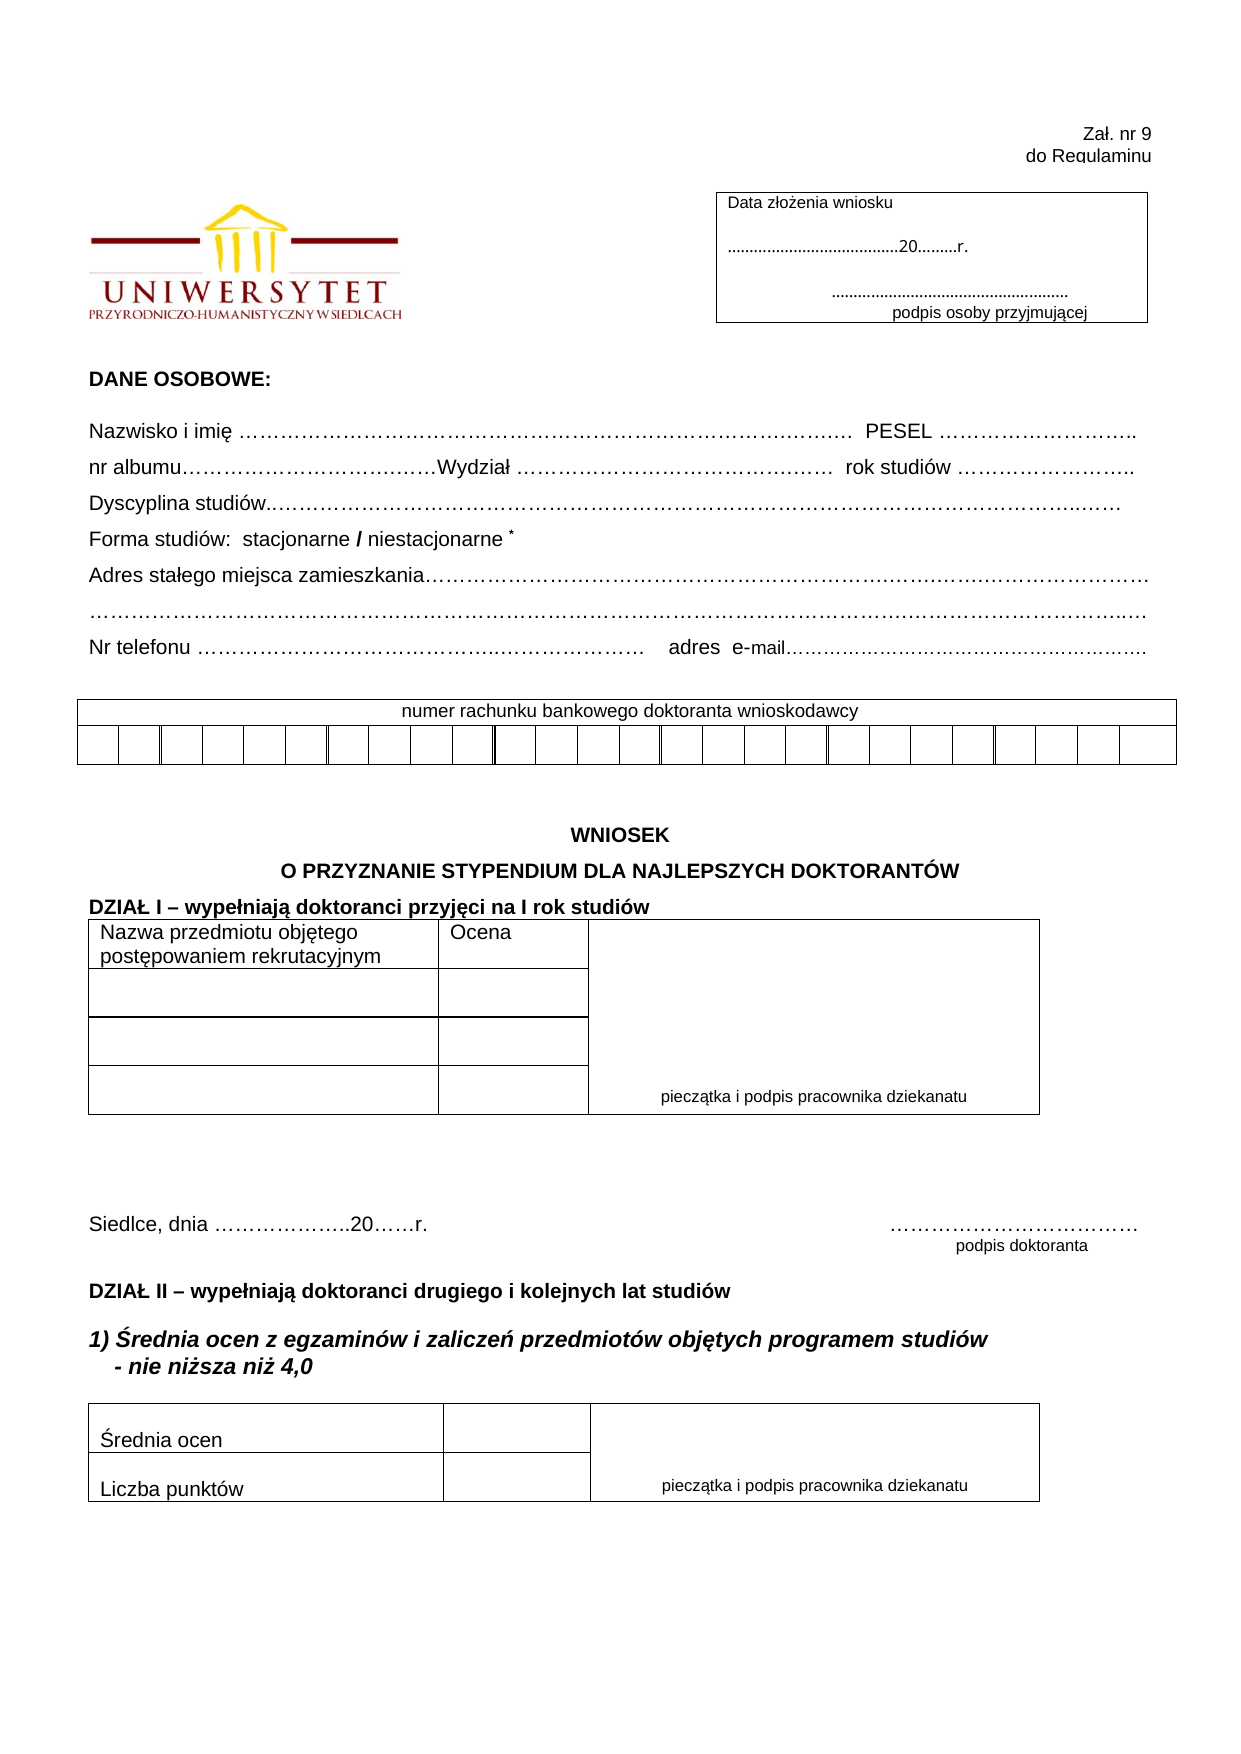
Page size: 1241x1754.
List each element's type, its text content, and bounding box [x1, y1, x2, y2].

text 1) Średnia ocen z egzaminów i zaliczeń przedmiotów objętych programem studiów [89, 1326, 1152, 1353]
text DZIAŁ II – wypełniają doktoranci drugiego i kolejnych lat studiów [89, 1278, 1152, 1302]
table_cell [89, 969, 438, 1016]
table_cell [439, 1018, 588, 1065]
table_cell [439, 969, 588, 1016]
table_cell [89, 1066, 438, 1114]
table_cell [119, 726, 159, 764]
table_cell [453, 726, 492, 764]
text do Regulaminu [89, 144, 1152, 166]
table_cell [439, 1066, 588, 1114]
table_cell [786, 726, 826, 764]
text Siedlce, dnia ………………..20……r. ……………………………… [89, 1211, 1152, 1235]
table_header Nazwa przedmiotu objętego postępowaniem rekrutacyjnym [89, 920, 438, 967]
text WNIOSEK [89, 823, 1152, 847]
text podpis doktoranta [89, 1235, 1152, 1254]
table_cell [1036, 726, 1077, 764]
text nr albumu………………………….……Wydział ………………………………….…… rok studiów …………………….. [89, 455, 1152, 479]
table_cell [703, 726, 744, 764]
table_header pieczątka i podpis pracownika dziekanatu [589, 920, 1039, 1114]
table_cell [286, 726, 326, 764]
table_cell [1078, 726, 1119, 764]
table_cell [496, 726, 535, 764]
table_cell [329, 726, 368, 764]
text Zał. nr 9 [89, 123, 1152, 144]
table_cell [203, 726, 243, 764]
table_header [444, 1404, 590, 1452]
table_cell [369, 726, 410, 764]
text Dyscyplina studiów..……………………………………………………………………………………………………..…… [89, 491, 1152, 515]
text - nie niższa niż 4,0 [89, 1353, 1152, 1379]
text DANE OSOBOWE: [89, 366, 1152, 390]
text DZIAŁ I – wypełniają doktoranci przyjęci na I rok studiów [89, 894, 1152, 918]
table_cell [411, 726, 452, 764]
table_cell [444, 1453, 590, 1501]
table_header Średnia ocen [89, 1404, 443, 1452]
text O PRZYZNANIE STYPENDIUM DLA NAJLEPSZYCH DOKTORANTÓW [89, 858, 1152, 882]
table_header Ocena [439, 920, 588, 967]
table_cell Liczba punktów [89, 1453, 443, 1501]
table_header pieczątka i podpis pracownika dziekanatu [591, 1404, 1039, 1501]
table_cell [536, 726, 577, 764]
table_header numer rachunku bankowego doktoranta wnioskodawcy [78, 700, 1176, 725]
table_cell [996, 726, 1035, 764]
text ……………………………………………………………………………………………………….…………………………..… [89, 598, 1152, 622]
text Nazwisko i imię …………………………………………………………………….…….… PESEL ……………………….. [89, 419, 1152, 443]
table_cell [829, 726, 869, 764]
table_cell [662, 726, 702, 764]
text Forma studiów: stacjonarne / niestacjonarne * [89, 527, 1152, 551]
table_cell [1120, 726, 1176, 764]
table_cell [953, 726, 993, 764]
table_cell [911, 726, 952, 764]
table_cell [89, 1018, 438, 1065]
picture [88, 204, 402, 319]
text Adres stałego miejsca zamieszkania………………………………………………………….…….…….…………………… [89, 563, 1152, 587]
table_cell [78, 726, 118, 764]
text Nr telefonu ……………………………………..………………… adres e-mail…………………………………………………. [89, 634, 1152, 658]
table_cell [162, 726, 202, 764]
table_cell [578, 726, 619, 764]
table_cell [745, 726, 785, 764]
table_cell [870, 726, 910, 764]
table_cell [244, 726, 285, 764]
table_cell [620, 726, 659, 764]
